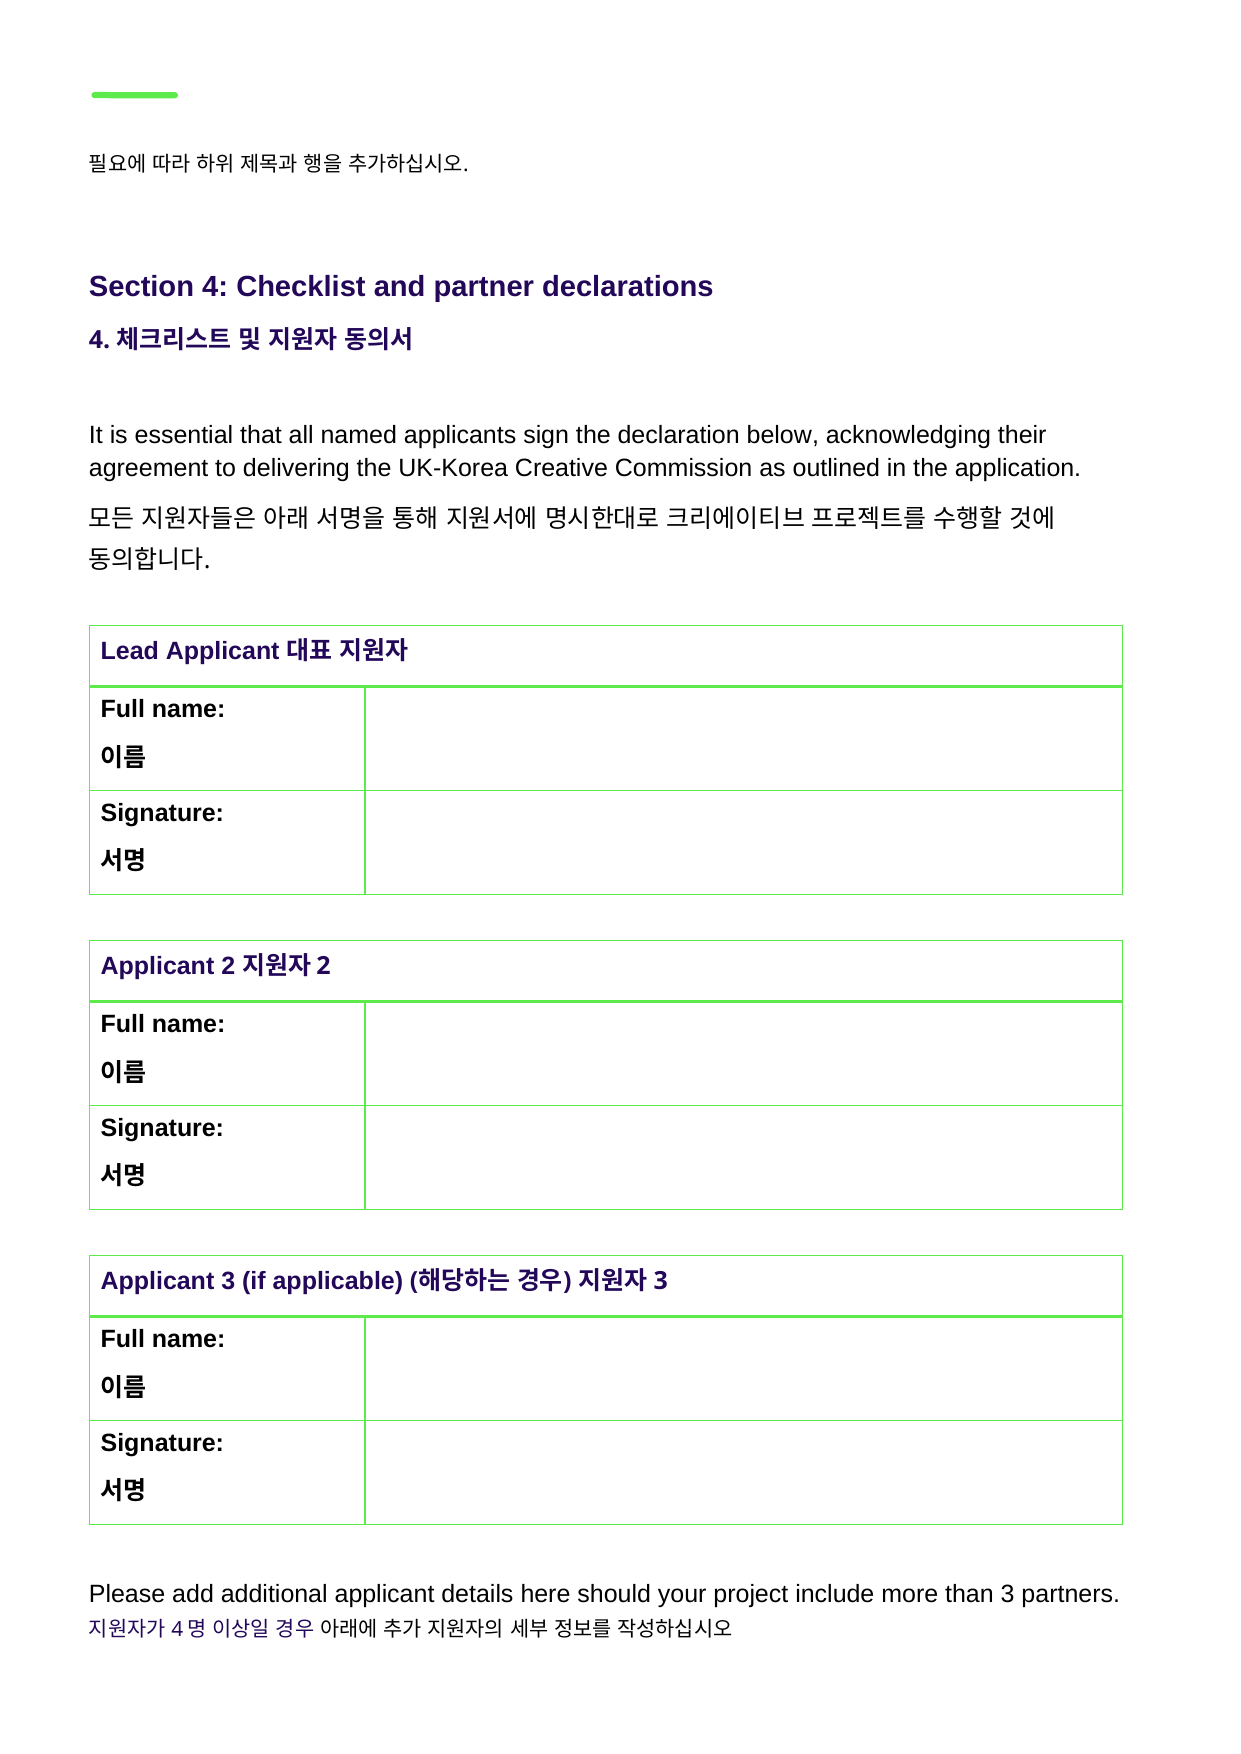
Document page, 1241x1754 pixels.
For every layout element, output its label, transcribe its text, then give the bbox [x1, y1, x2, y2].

table_cell Signature: 서명 [90, 1421, 364, 1524]
text 모든 지원자들은 아래 서명을 통해 지원서에 명시한대로 크리에이티브 프로젝트를 수행할 것에 동의합니다. [89, 498, 1152, 609]
table_cell Signature: 서명 [90, 791, 364, 894]
table_cell [366, 1106, 1122, 1209]
text 4. 체크리스트 및 지원자 동의서 [89, 320, 1152, 356]
table_cell [366, 791, 1122, 894]
table_cell [366, 1318, 1122, 1420]
table_header Lead Applicant 대표 지원자 [90, 626, 1122, 684]
text Please add additional applicant details here should your project include more than 3 partners. 지원자가 4명 이상일 경우 아래에 추가 지원자의 세부 정보를 작성하십시오 [89, 1579, 1152, 1643]
text It is essential that all named applicants sign the declaration below, acknowledging their agreement to delivering the UK-Korea Creative Commission as outlined in the application. [89, 420, 1152, 481]
text 필요에 따라 하위 제목과 행을 추가하십시오. [89, 148, 1152, 211]
text Section 4: Checklist and partner declarations [89, 269, 1152, 302]
table_cell [366, 688, 1122, 790]
table_header Applicant 2 지원자2 [90, 941, 1122, 999]
table_cell Full name: 이름 [90, 1318, 364, 1420]
table_cell Full name: 이름 [90, 1003, 364, 1105]
table_header Applicant 3 (if applicable) (해당하는 경우) 지원자 3 [90, 1256, 1122, 1314]
table_cell Full name: 이름 [90, 688, 364, 790]
table_cell [366, 1421, 1122, 1524]
table_cell [366, 1003, 1122, 1105]
table_cell Signature: 서명 [90, 1106, 364, 1209]
